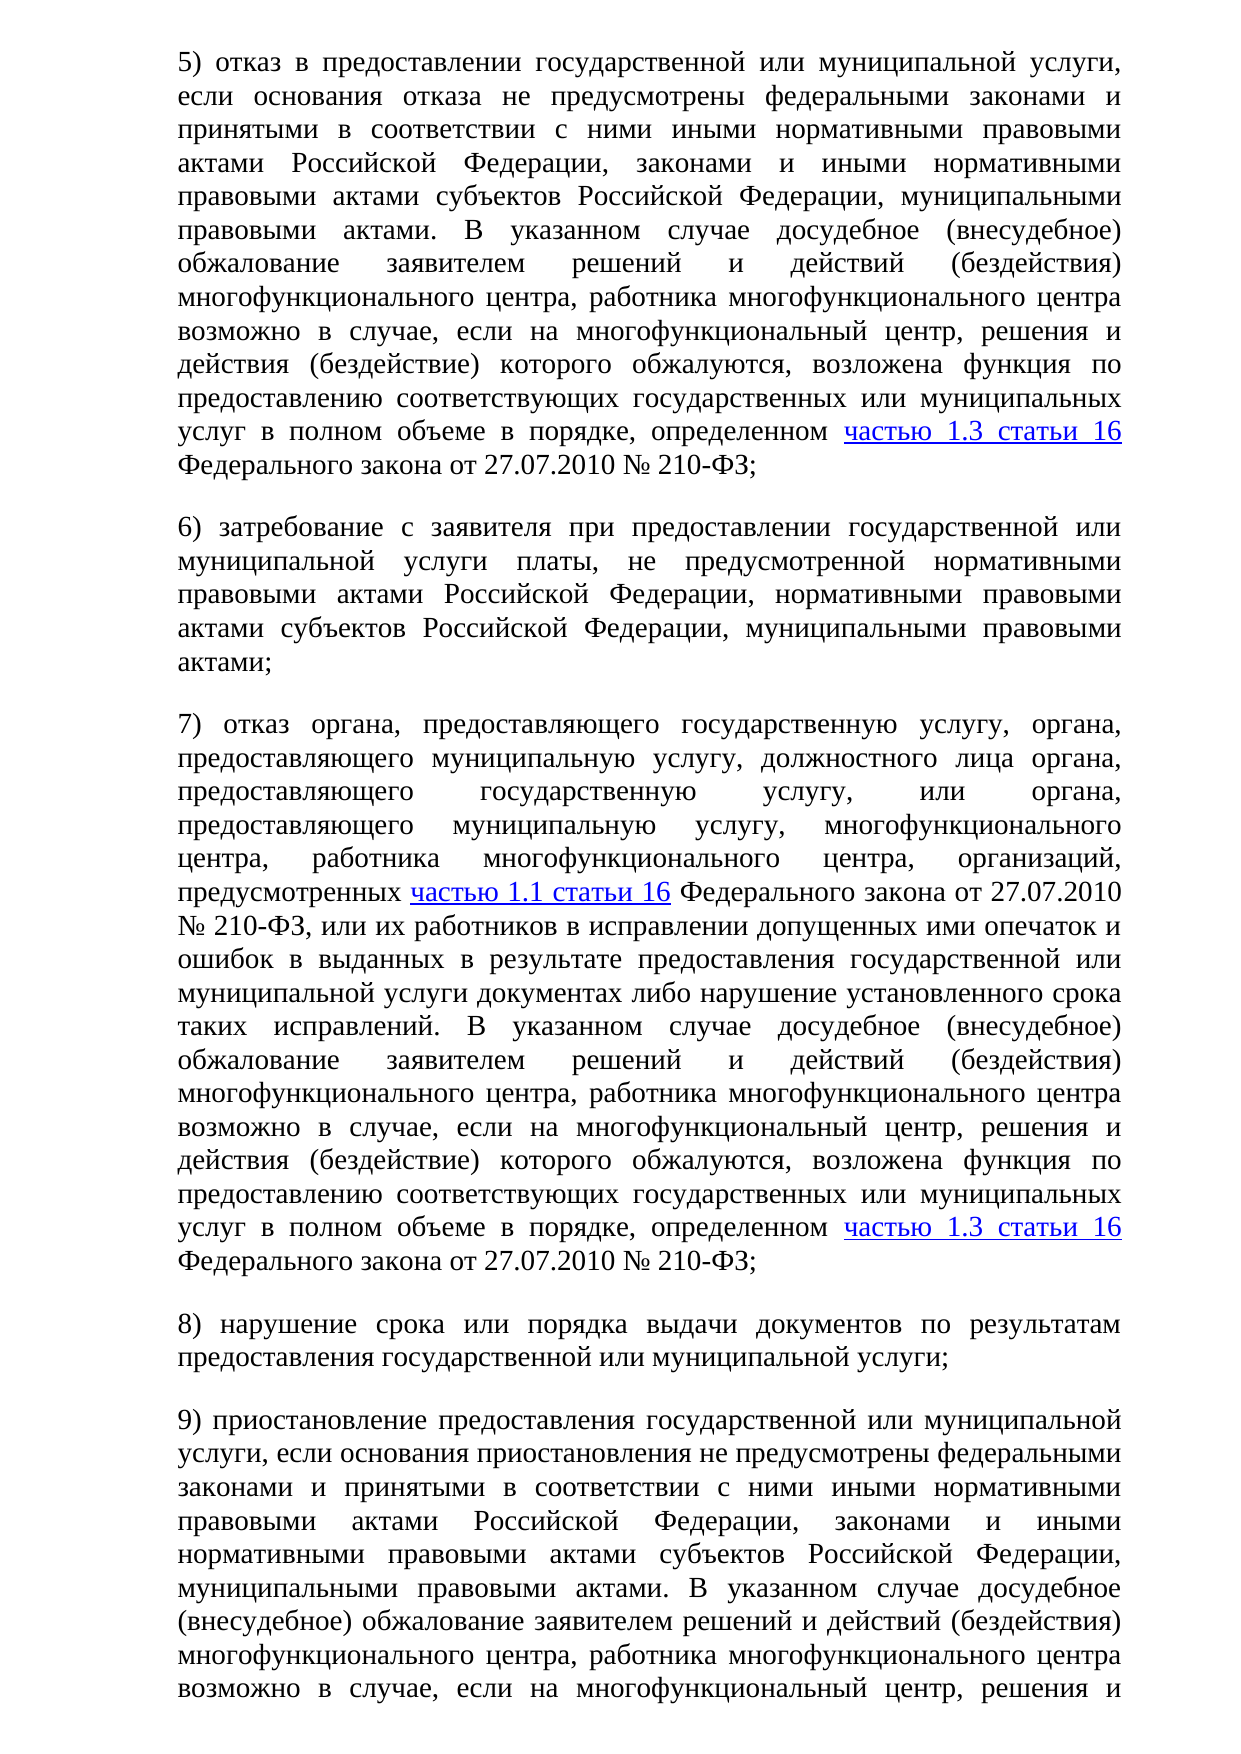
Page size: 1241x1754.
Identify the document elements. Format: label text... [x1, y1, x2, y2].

text 7) отказ органа, предоставляющего государственную услугу, органа, предоставляющего муниципальную услугу, должностного лица органа, предоставляющего государственную услугу, или органа, предоставляющего муниципальную услугу, многофункционального центра, работника многофункционального центра, организаций, предусмотренных частью 1.1 статьи 16 Федерального закона от 27.07.2010 № 210-ФЗ, или их работников в исправлении допущенных ими опечаток и ошибок в выданных в результате предоставления государственной или муниципальной услуги документах либо нарушение установленного срока таких исправлений. В указанном случае досудебное (внесудебное) обжалование заявителем решений и действий (бездействия) многофункционального центра, работника многофункционального центра возможно в случае, если на многофункциональный центр, решения и действия (бездействие) которого обжалуются, возложена функция по предоставлению соответствующих государственных или муниципальных услуг в полном объеме в порядке, определенном частью 1.3 статьи 16 Федерального закона от 27.07.2010 № 210-ФЗ; [177, 706, 1122, 1277]
text 5) отказ в предоставлении государственной или муниципальной услуги, если основания отказа не предусмотрены федеральными законами и принятыми в соответствии с ними иными нормативными правовыми актами Российской Федерации, законами и иными нормативными правовыми актами субъектов Российской Федерации, муниципальными правовыми актами. В указанном случае досудебное (внесудебное) обжалование заявителем решений и действий (бездействия) многофункционального центра, работника многофункционального центра возможно в случае, если на многофункциональный центр, решения и действия (бездействие) которого обжалуются, возложена функция по предоставлению соответствующих государственных или муниципальных услуг в полном объеме в порядке, определенном частью 1.3 статьи 16 Федерального закона от 27.07.2010 № 210-ФЗ; [177, 44, 1122, 480]
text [177, 1402, 1122, 1704]
text 6) затребование с заявителя при предоставлении государственной или муниципальной услуги платы, не предусмотренной нормативными правовыми актами Российской Федерации, нормативными правовыми актами субъектов Российской Федерации, муниципальными правовыми актами; [177, 509, 1122, 677]
text 8) нарушение срока или порядка выдачи документов по результатам предоставления государственной или муниципальной услуги; [177, 1306, 1122, 1373]
